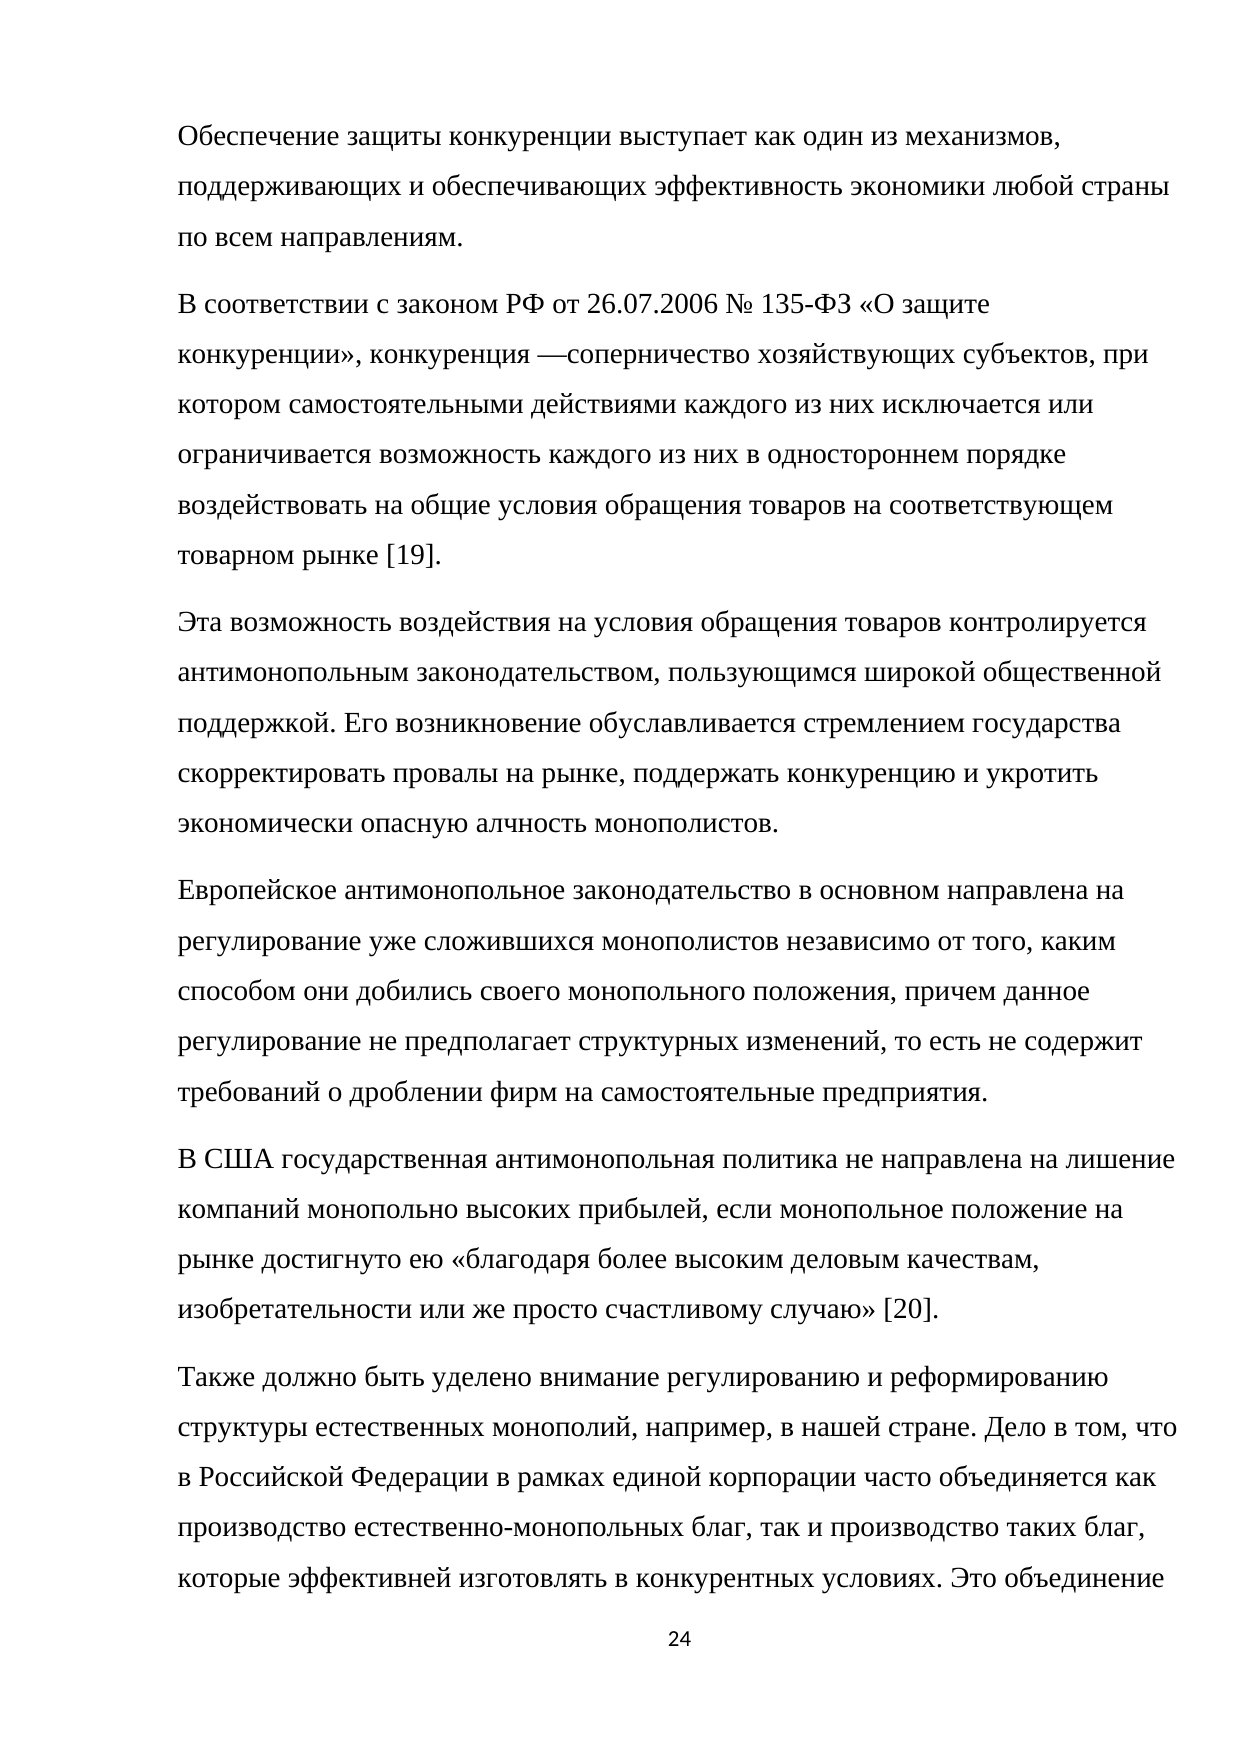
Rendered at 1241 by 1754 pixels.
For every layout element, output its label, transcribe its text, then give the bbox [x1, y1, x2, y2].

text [177, 1359, 1181, 1593]
text В соответствии с законом РФ от 26.07.2006 № 135-ФЗ «О защите конкуренции», конкуренция —соперничество хозяйствующих субъектов, при котором самостоятельными действиями каждого из них исключается или ограничивается возможность каждого из них в одностороннем порядке воздействовать на общие условия обращения товаров на соответствующем товарном рынке [19]. [177, 286, 1181, 571]
text В США государственная антимонопольная политика не направлена на лишение компаний монопольно высоких прибылей, если монопольное положение на рынке достигнуто ею «благодаря более высоким деловым качествам, изобретательности или же просто счастливому случаю» [20]. [177, 1141, 1181, 1325]
text Эта возможность воздействия на условия обращения товаров контролируется антимонопольным законодательством, пользующимся широкой общественной поддержкой. Его возникновение обуславливается стремлением государства скорректировать провалы на рынке, поддержать конкуренцию и укротить экономически опасную алчность монополистов. [177, 604, 1181, 839]
text Европейское антимонопольное законодательство в основном направлена на регулирование уже сложившихся монополистов независимо от того, каким способом они добились своего монопольного положения, причем данное регулирование не предполагает структурных изменений, то есть не содержит требований о дроблении фирм на самостоятельные предприятия. [177, 872, 1181, 1107]
text Обеспечение защиты конкуренции выступает как один из механизмов, поддерживающих и обеспечивающих эффективность экономики любой страны по всем направлениям. [177, 118, 1181, 252]
